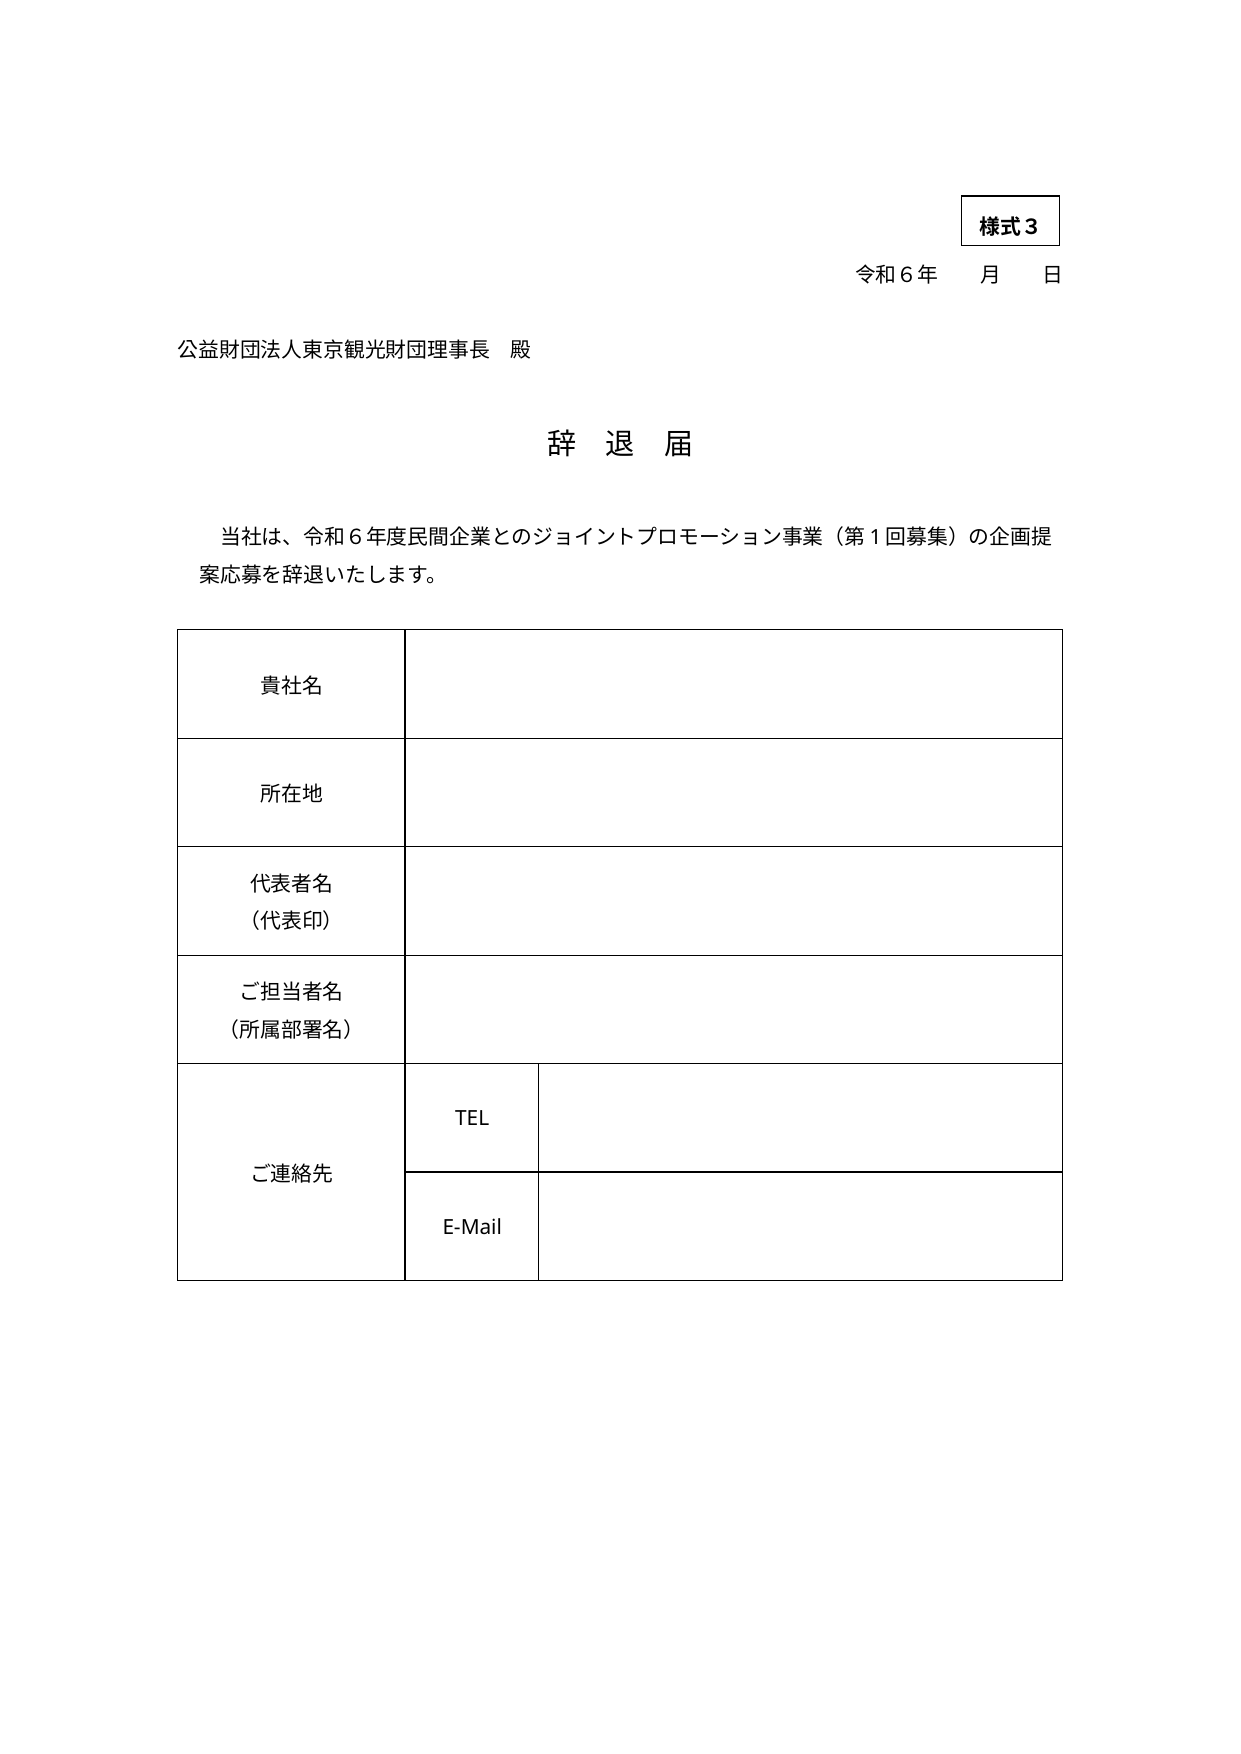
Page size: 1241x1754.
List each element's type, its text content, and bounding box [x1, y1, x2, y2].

table_cell [406, 847, 1062, 954]
table_cell TEL [406, 1064, 538, 1171]
table_cell 代表者名 （代表印） [178, 847, 404, 954]
table_cell [539, 1173, 1062, 1280]
text 公益財団法人東京観光財団理事長 殿 [177, 329, 1063, 367]
table_cell [406, 956, 1062, 1063]
table_cell 所在地 [178, 739, 404, 846]
table_cell ご担当者名 （所属部署名） [178, 956, 404, 1063]
table_cell ご連絡先 [178, 1064, 404, 1280]
table_header [406, 630, 1062, 738]
text 辞 退 届 [177, 404, 1063, 479]
table_cell [406, 739, 1062, 846]
text 令和６年 月 日 [177, 254, 1063, 292]
table_cell [539, 1064, 1062, 1171]
table_header 貴社名 [178, 630, 404, 738]
text 当社は、令和６年度民間企業とのジョイントプロモーション事業（第1回募集）の企画提案応募を辞退いたします。 [199, 517, 1063, 592]
table_cell E-Mail [406, 1173, 538, 1280]
